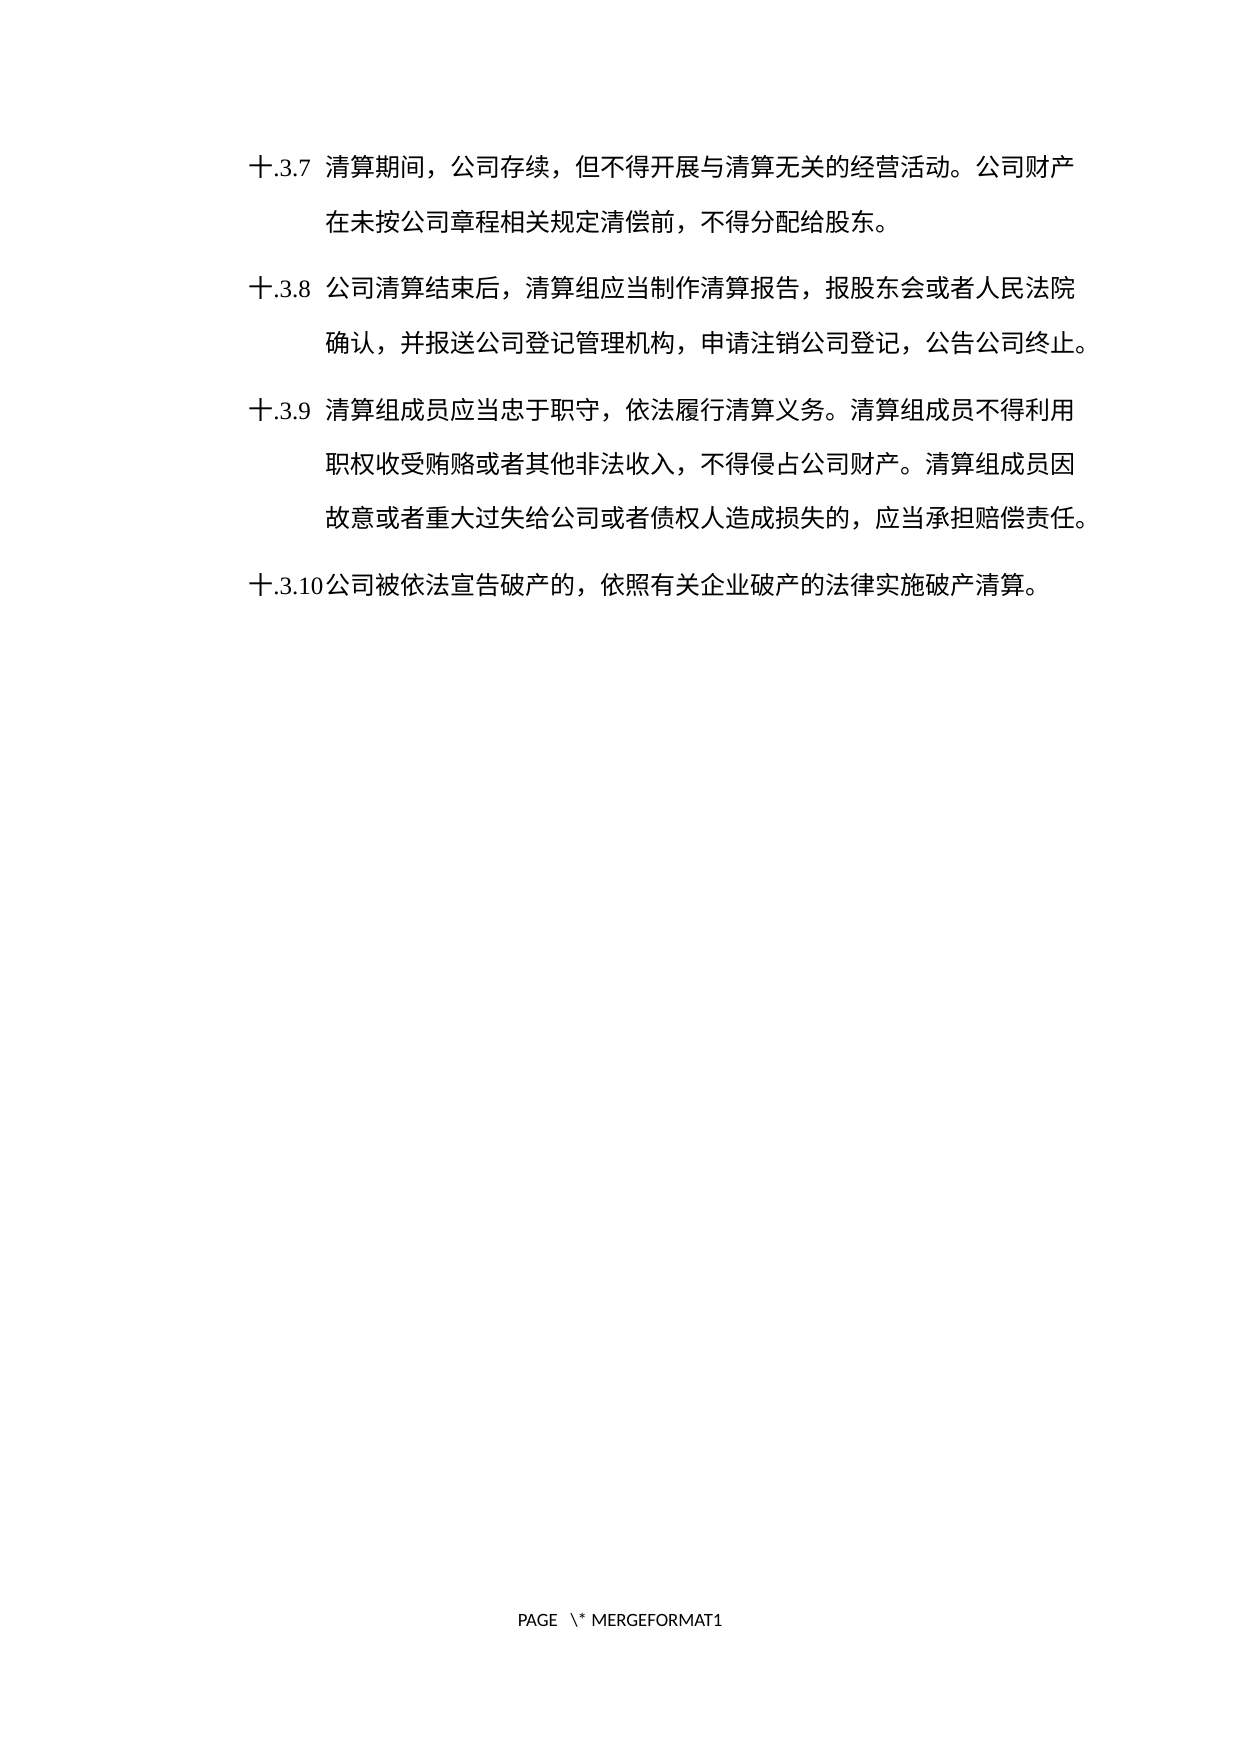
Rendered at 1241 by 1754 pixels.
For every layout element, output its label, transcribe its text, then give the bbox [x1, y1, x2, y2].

text 清算组成员应当忠于职守，依法履行清算义务。清算组成员不得利用职权收受贿赂或者其他非法收入，不得侵占公司财产。清算组成员因故意或者重大过失给公司或者债权人造成损失的，应当承担赔偿责任。 [248, 390, 1093, 535]
text 公司清算结束后，清算组应当制作清算报告，报股东会或者人民法院确认，并报送公司登记管理机构，申请注销公司登记，公告公司终止。 [248, 269, 1093, 359]
text 清算期间，公司存续，但不得开展与清算无关的经营活动。公司财产在未按公司章程相关规定清偿前，不得分配给股东。 [248, 148, 1093, 238]
text 公司被依法宣告破产的，依照有关企业破产的法律实施破产清算。 [248, 566, 1093, 602]
